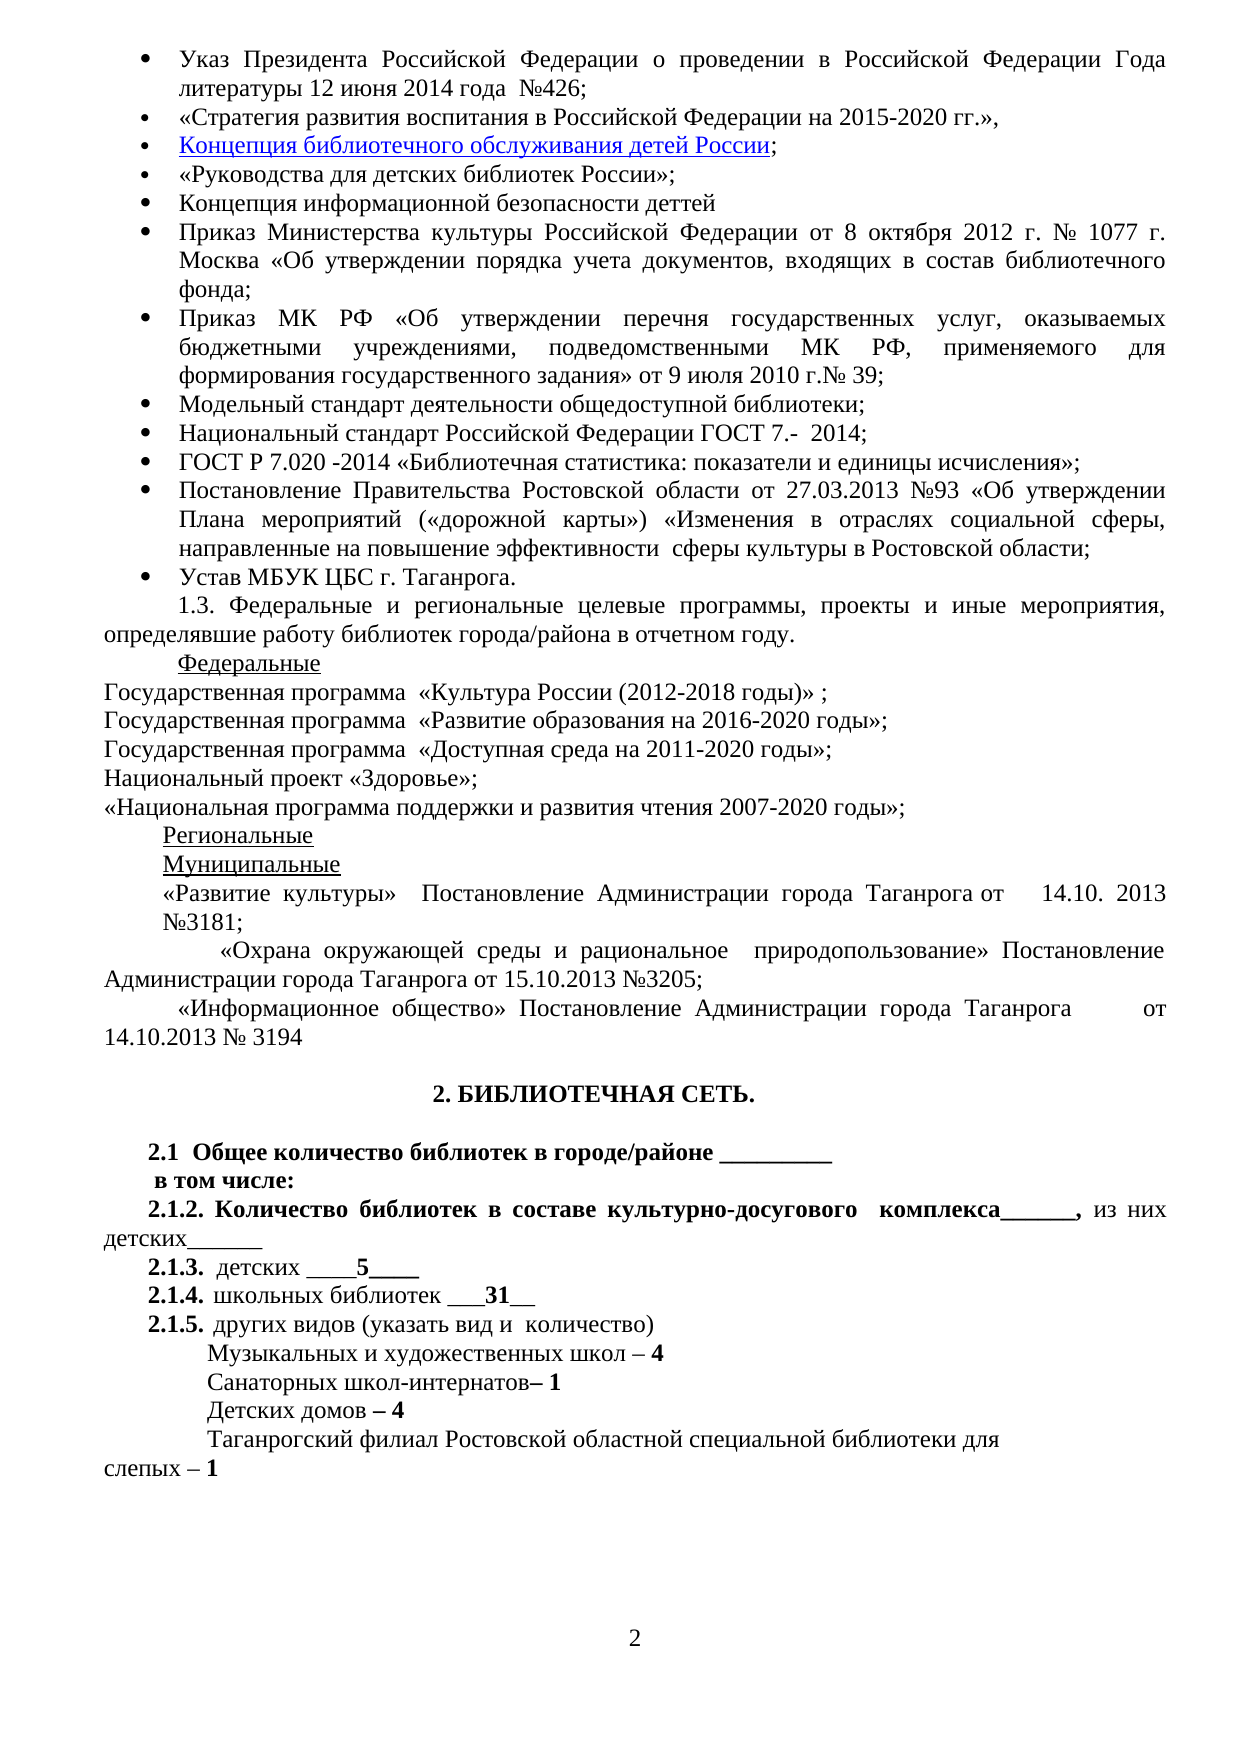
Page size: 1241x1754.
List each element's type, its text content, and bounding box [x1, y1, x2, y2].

text Музыкальных и художественных школ – 4 [103, 1338, 1167, 1367]
list «Руководства для детских библиотек России»; [141, 159, 1167, 188]
text «Охрана окружающей среды и рациональное природопользование» Постановление Администрации города Таганрога от 15.10.2013 №3205; [103, 936, 1167, 993]
text Государственная программа «Культура России (2012-2018 годы)» ; [103, 677, 1167, 706]
list ГОСТ Р 7.020 -2014 «Библиотечная статистика: показатели и единицы исчисления»; [141, 447, 1167, 476]
text «Информационное общество» Постановление Администрации города Таганрога от 14.10.2013 № 3194 [103, 993, 1167, 1051]
text «Развитие культуры» Постановление Администрации города Таганрога от 14.10. 2013 №3181; [162, 878, 1167, 936]
text Федеральные [103, 648, 1167, 677]
text «Национальная программа поддержки и развития чтения 2007-2020 годы»; [103, 792, 1167, 821]
list Указ Президента Российской Федерации о проведении в Российской Федерации Года литературы 12 июня 2014 года №426; [141, 44, 1167, 102]
text Санаторных школ-интернатов– 1 [103, 1367, 1167, 1396]
list Постановление Правительства Ростовской области от 27.03.2013 №93 «Об утверждении Плана мероприятий («дорожной карты») «Изменения в отраслях социальной сферы, направленные на повышение эффективности сферы культуры в Ростовской области; [141, 476, 1167, 562]
list Приказ Министерства культуры Российской Федерации от 8 октября 2012 г. № 1077 г. Москва «Об утверждении порядка учета документов, входящих в состав библиотечного фонда; [141, 217, 1167, 303]
list Концепция библиотечного обслуживания детей России; [141, 131, 1167, 159]
list Региональные [103, 821, 1167, 849]
text 2. БИБЛИОТЕЧНАЯ СЕТЬ. [103, 1079, 1167, 1108]
text Государственная программа «Доступная среда на 2011-2020 годы»; [103, 734, 1167, 763]
text Государственная программа «Развитие образования на 2016-2020 годы»; [103, 706, 1167, 734]
list «Стратегия развития воспитания в Российской Федерации на 2015-2020 гг.», [141, 102, 1167, 131]
text слепых – 1 [103, 1453, 1167, 1482]
text 2.1.3. детских ____5____ [148, 1252, 1167, 1281]
text 1.3. Федеральные и региональные целевые программы, проекты и иные мероприятия, определявшие работу библиотек города/района в отчетном году. [103, 591, 1167, 648]
text 2.1.4. школьных библиотек ___31__ [103, 1281, 1167, 1309]
list Национальный стандарт Российской Федерации ГОСТ 7.- 2014; [141, 418, 1167, 447]
text Муниципальные [162, 849, 1167, 878]
text 2.1 Общее количество библиотек в городе/районе _________ [103, 1137, 1167, 1166]
text в том числе: [103, 1166, 1167, 1194]
list Приказ МК РФ «Об утверждении перечня государственных услуг, оказываемых бюджетными учреждениями, подведомственными МК РФ, применяемого для формирования государственного задания» от 9 июля 2010 г.№ 39; [141, 303, 1167, 389]
list Концепция информационной безопасности деттей [141, 188, 1167, 217]
text 2.1.5. других видов (указать вид и количество) [103, 1309, 1167, 1338]
text 2.1.2. Количество библиотек в составе культурно-досугового комплекса______, из них детских______ [103, 1194, 1167, 1252]
text Таганрогский филиал Ростовской областной специальной библиотеки для [103, 1424, 1167, 1453]
text Детских домов – 4 [103, 1396, 1167, 1424]
list Устав МБУК ЦБС г. Таганрога. [141, 562, 1167, 591]
text Национальный проект «Здоровье»; [103, 763, 1167, 792]
list Модельный стандарт деятельности общедоступной библиотеки; [141, 389, 1167, 418]
